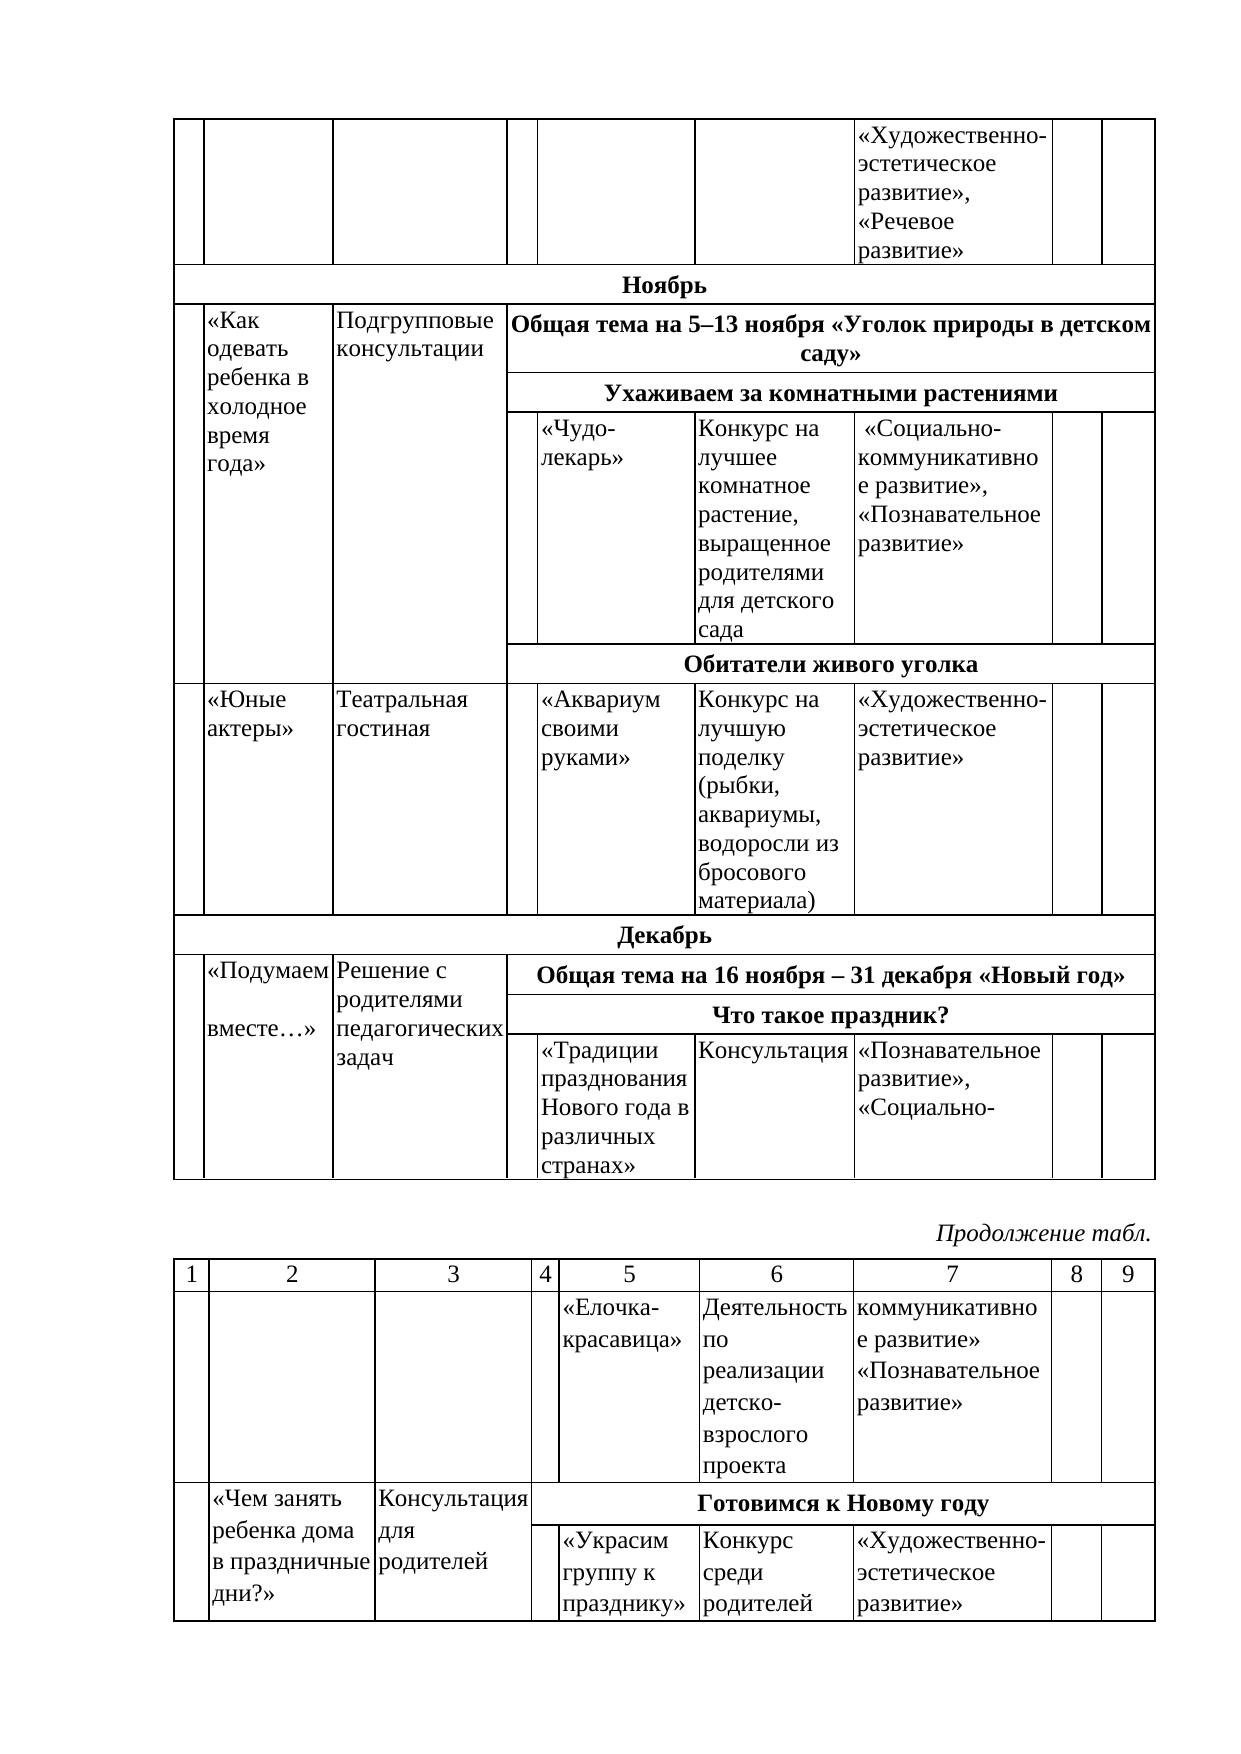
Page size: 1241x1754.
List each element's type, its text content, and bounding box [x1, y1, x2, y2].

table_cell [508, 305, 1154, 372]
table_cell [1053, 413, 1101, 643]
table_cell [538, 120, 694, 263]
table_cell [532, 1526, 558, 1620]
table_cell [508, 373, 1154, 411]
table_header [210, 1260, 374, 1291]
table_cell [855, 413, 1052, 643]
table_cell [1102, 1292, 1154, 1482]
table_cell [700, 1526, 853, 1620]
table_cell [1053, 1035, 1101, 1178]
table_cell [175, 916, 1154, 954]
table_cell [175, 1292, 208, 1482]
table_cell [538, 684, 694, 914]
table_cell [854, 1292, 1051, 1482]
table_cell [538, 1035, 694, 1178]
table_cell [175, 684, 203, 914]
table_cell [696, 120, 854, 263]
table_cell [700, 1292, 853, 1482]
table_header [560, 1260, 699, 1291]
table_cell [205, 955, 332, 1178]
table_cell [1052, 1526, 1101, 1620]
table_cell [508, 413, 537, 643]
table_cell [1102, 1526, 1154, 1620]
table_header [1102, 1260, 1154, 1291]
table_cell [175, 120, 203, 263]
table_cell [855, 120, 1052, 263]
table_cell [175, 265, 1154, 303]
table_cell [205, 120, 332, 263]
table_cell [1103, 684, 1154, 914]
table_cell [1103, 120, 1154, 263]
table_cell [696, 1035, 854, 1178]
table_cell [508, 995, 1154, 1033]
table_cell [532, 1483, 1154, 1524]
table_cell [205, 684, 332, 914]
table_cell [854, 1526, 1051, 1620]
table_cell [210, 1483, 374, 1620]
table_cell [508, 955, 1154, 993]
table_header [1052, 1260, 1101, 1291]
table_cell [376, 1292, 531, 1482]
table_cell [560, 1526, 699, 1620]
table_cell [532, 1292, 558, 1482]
text Продолжение табл. [177, 1218, 1152, 1247]
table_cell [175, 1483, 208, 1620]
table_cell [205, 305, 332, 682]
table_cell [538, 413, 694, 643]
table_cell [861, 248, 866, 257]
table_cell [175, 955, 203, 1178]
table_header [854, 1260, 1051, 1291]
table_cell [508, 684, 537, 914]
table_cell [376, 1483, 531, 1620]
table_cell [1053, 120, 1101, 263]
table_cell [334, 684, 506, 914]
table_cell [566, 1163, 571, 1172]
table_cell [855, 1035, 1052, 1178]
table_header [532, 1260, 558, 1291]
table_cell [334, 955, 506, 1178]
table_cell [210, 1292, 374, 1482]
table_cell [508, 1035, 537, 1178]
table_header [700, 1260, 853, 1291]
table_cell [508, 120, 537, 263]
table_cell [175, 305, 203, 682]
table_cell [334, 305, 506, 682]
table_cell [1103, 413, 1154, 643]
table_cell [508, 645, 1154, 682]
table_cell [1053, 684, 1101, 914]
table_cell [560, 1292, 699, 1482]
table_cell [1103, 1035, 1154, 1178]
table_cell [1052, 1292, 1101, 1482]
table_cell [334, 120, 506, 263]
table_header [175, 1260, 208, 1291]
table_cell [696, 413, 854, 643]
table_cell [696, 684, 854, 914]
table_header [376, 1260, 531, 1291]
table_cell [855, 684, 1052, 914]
